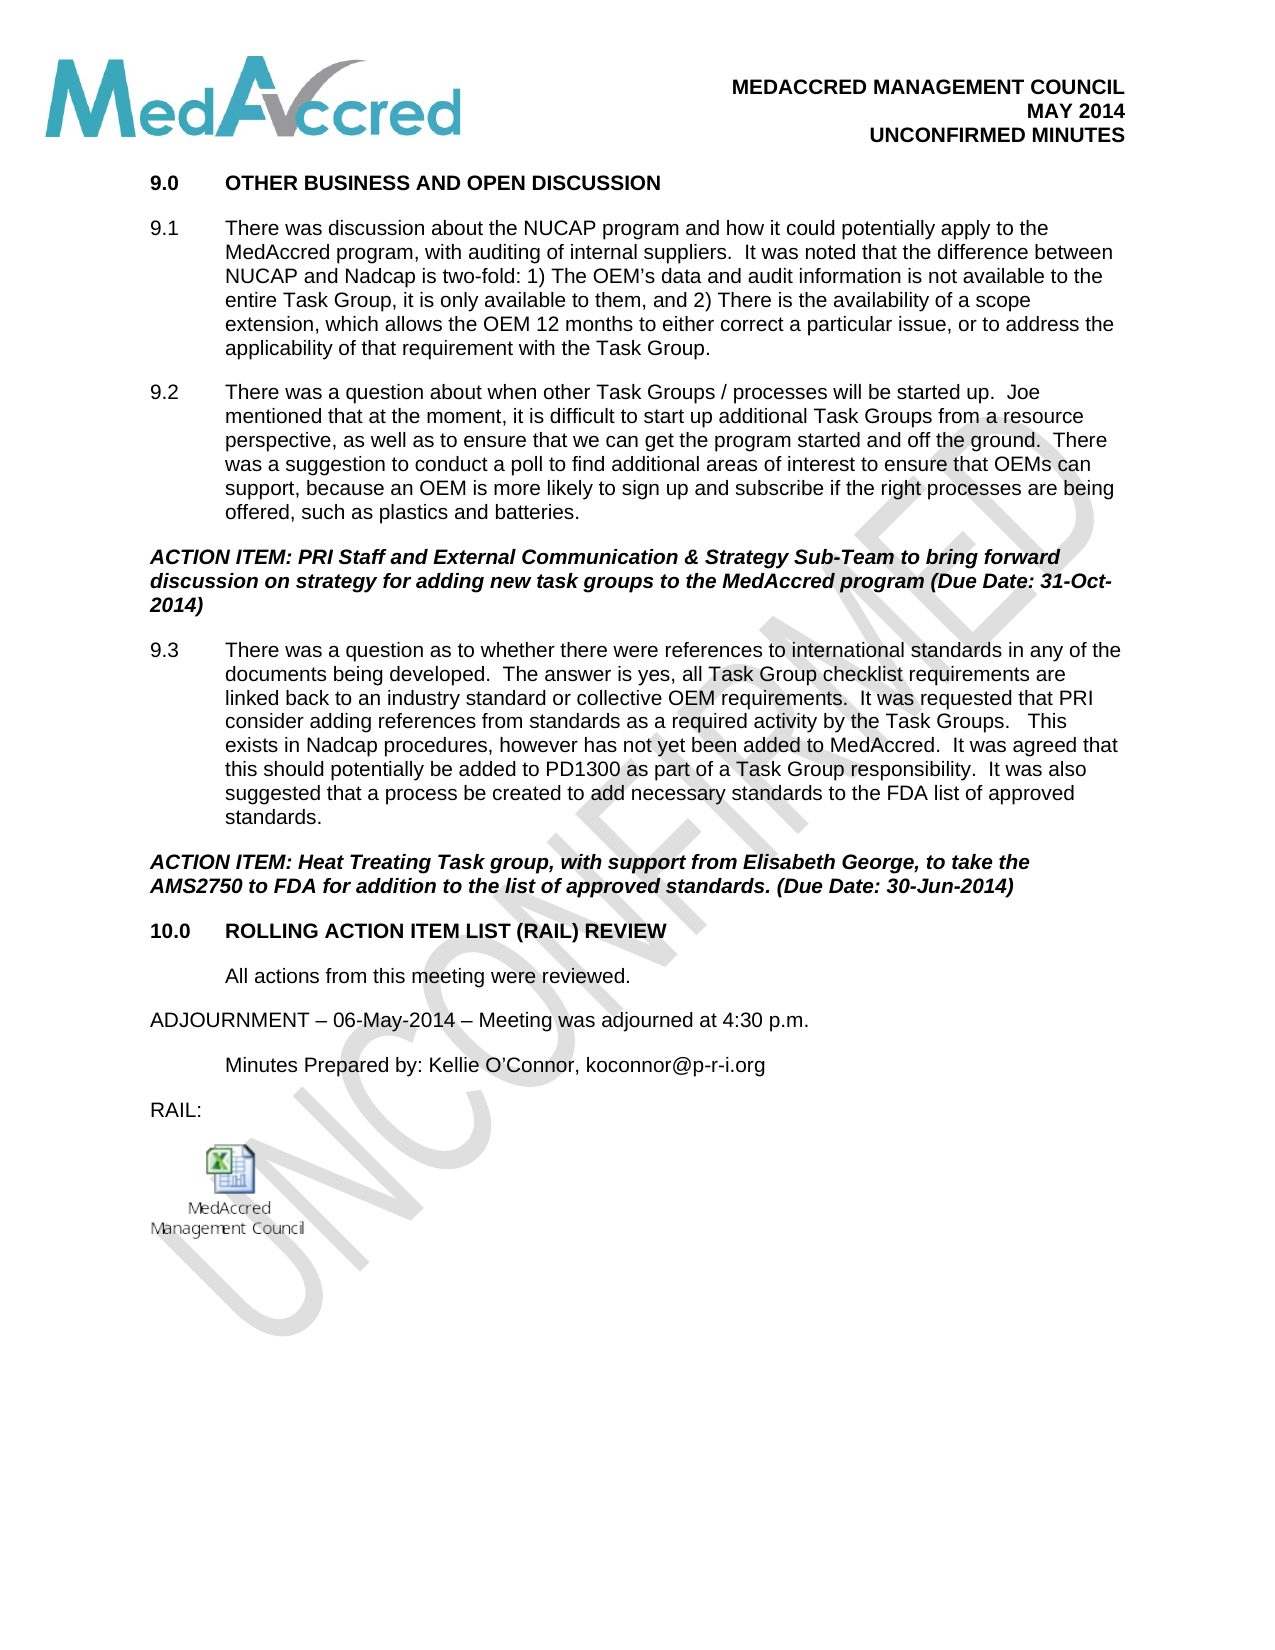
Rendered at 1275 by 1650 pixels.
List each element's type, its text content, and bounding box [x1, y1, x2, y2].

text ACTION ITEM: PRI Staff and External Communication & Strategy Sub-Team to bring forward discussion on strategy for adding new task groups to the MedAccred program (Due Date: 31-Oct-2014) [150, 545, 1125, 617]
subtitle There was a question as to whether there were references to international standards in any of the documents being developed. The answer is yes, all Task Group checklist requirements are linked back to an industry standard or collective OEM requirements. It was requested that PRI consider adding references from standards as a required activity by the Task Groups. This exists in Nadcap procedures, however has not yet been added to MedAccred. It was agreed that this should potentially be added to PD1300 as part of a Task Group responsibility. It was also suggested that a process be created to add necessary standards to the FDA list of approved standards. [150, 637, 1125, 829]
text ACTION ITEM: Heat Treating Task group, with support from Elisabeth George, to take the AMS2750 to FDA for addition to the list of approved standards. (Due Date: 30-Jun-2014) [150, 850, 1125, 898]
subtitle Other Business and Open Discussion [150, 171, 1125, 195]
text All actions from this meeting were reviewed. [225, 963, 1125, 987]
subtitle There was a question about when other Task Groups / processes will be started up. Joe mentioned that at the moment, it is difficult to start up additional Task Groups from a resource perspective, as well as to ensure that we can get the program started and off the ground. There was a suggestion to conduct a poll to find additional areas of interest to ensure that OEMs can support, because an OEM is more likely to sign up and subscribe if the right processes are being offered, such as plastics and batteries. [150, 380, 1125, 524]
subtitle Rolling Action Item List (RAIL) Review [150, 919, 1125, 943]
picture [45, 56, 461, 137]
text Minutes Prepared by: Kellie O’Connor, koconnor@p-r-i.org [225, 1053, 1125, 1077]
subtitle There was discussion about the NUCAP program and how it could potentially apply to the MedAccred program, with auditing of internal suppliers. It was noted that the difference between NUCAP and Nadcap is two-fold: 1) The OEM’s data and audit information is not available to the entire Task Group, it is only available to them, and 2) There is the availability of a scope extension, which allows the OEM 12 months to either correct a particular issue, or to address the applicability of that requirement with the Task Group. [150, 216, 1125, 359]
text ADJOURNMENT – 06-May-2014 – Meeting was adjourned at 4:30 p.m. [150, 1008, 1125, 1032]
text RAIL: [150, 1098, 1125, 1122]
